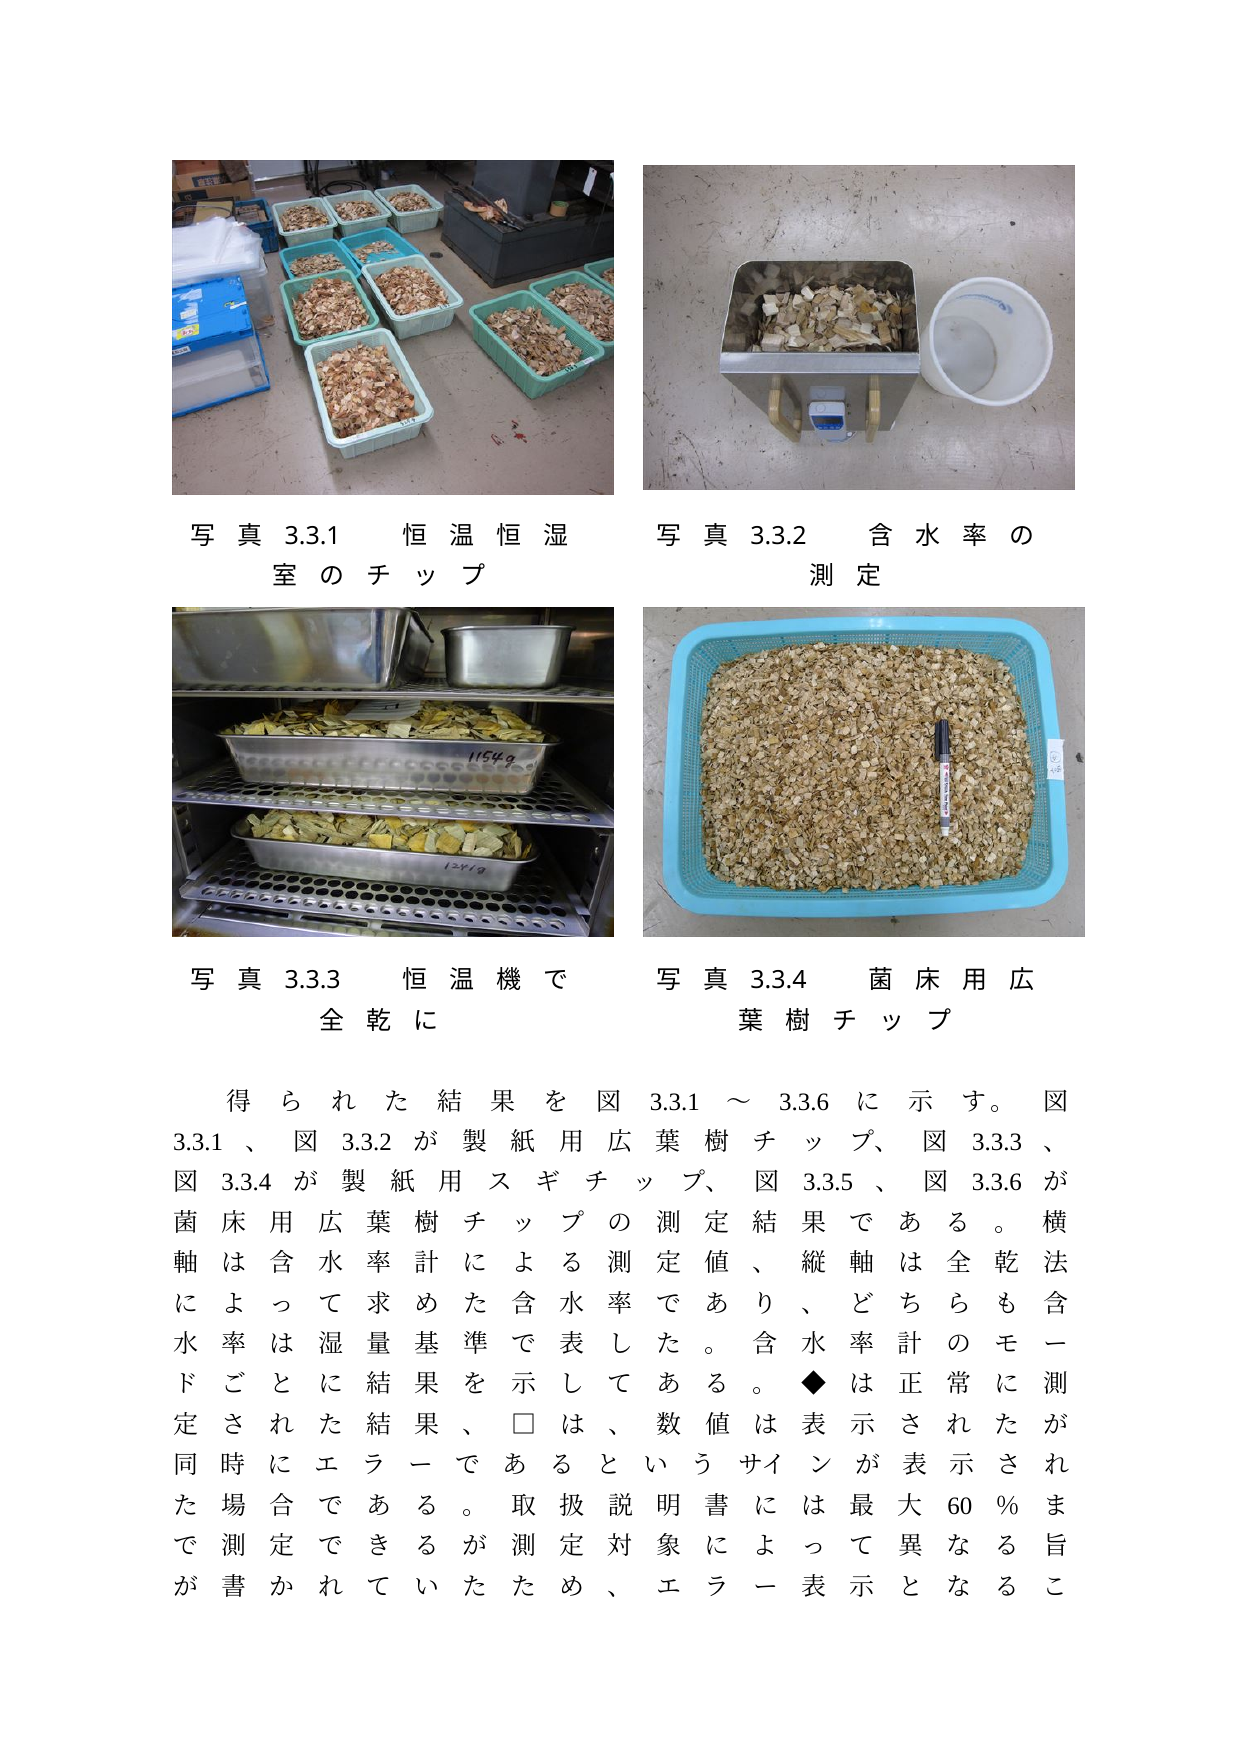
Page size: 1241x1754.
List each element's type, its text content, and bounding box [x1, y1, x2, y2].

table_header [619, 150, 1079, 513]
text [149, 1079, 1091, 1604]
picture [643, 165, 1075, 490]
table_cell [149, 594, 619, 958]
picture [172, 607, 614, 937]
table_header [149, 150, 619, 513]
table_cell 写真3.3.1 恒温恒湿室のチップ [149, 513, 619, 594]
table_cell 写真3.3.4 菌床用広葉樹チップ [619, 958, 1079, 1039]
table_cell 写真3.3.3 恒温機で全乾に [149, 958, 619, 1039]
table_cell [619, 594, 1079, 958]
table_cell 写真3.3.2 含水率の測定 [619, 513, 1079, 594]
picture [172, 160, 614, 495]
picture [643, 607, 1085, 937]
